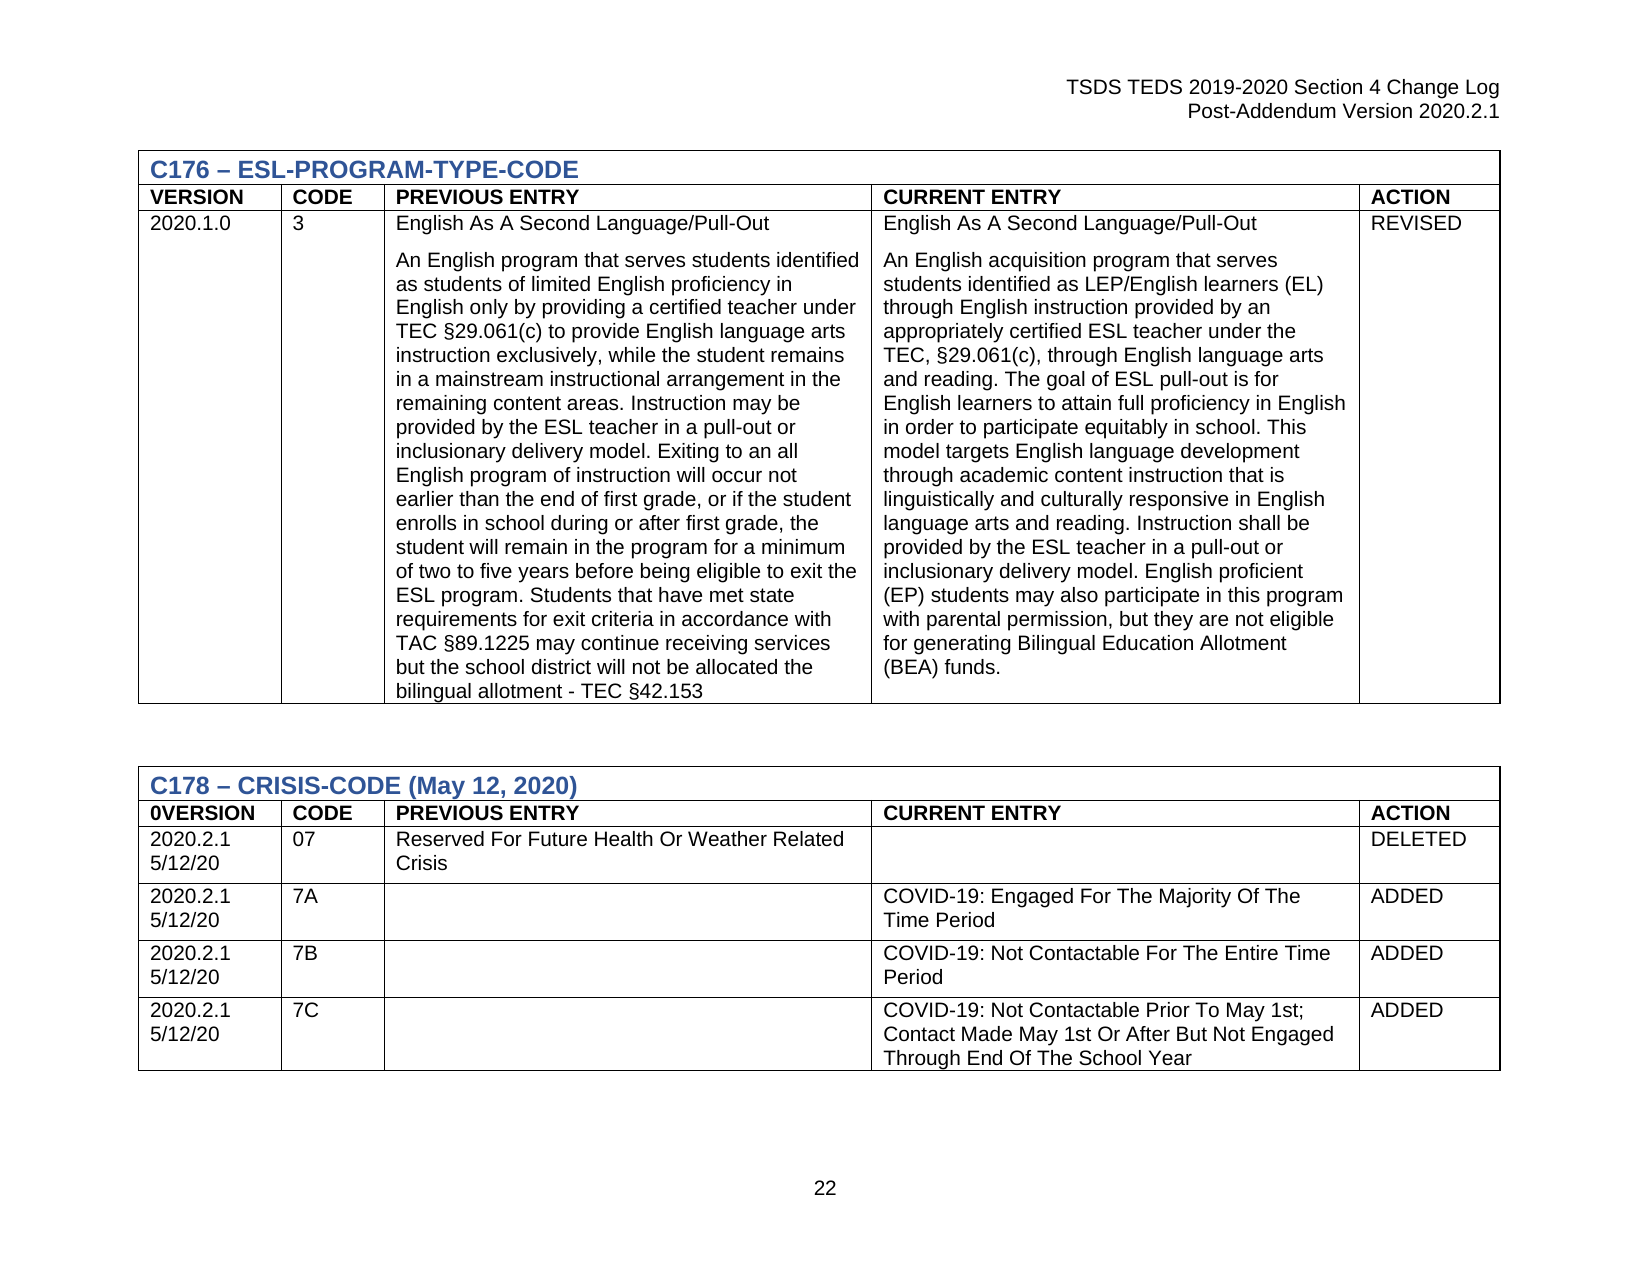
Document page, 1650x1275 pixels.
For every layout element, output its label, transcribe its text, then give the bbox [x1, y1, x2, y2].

table_cell [1360, 211, 1499, 703]
table_cell ACTION [1360, 801, 1499, 826]
table_cell English As A Second Language/Pull-Out An English acquisition program that serves students identified as LEP/English learners (EL) through English instruction provided by an appropriately certified ESL teacher under the TEC, §29.061(c), through English language arts and reading. The goal of ESL pull-out is for English learners to attain full proficiency in English in order to participate equitably in school. This model targets English language development through academic content instruction that is linguistically and culturally responsive in English language arts and reading. Instruction shall be provided by the ESL teacher in a pull-out or inclusionary delivery model. English proficient (EP) students may also participate in this program with parental permission, but they are not eligible for generating Bilingual Education Allotment (BEA) funds. [872, 211, 1359, 703]
table_cell PREVIOUS ENTRY [385, 801, 871, 826]
table_cell 2020.2.1 5/12/20 [139, 884, 281, 940]
table_cell ADDED [1360, 998, 1499, 1070]
table_cell 2020.2.1 5/12/20 [139, 941, 281, 997]
table_cell [385, 884, 871, 940]
table_cell 7C [282, 998, 384, 1070]
table_cell 2020.1.0 [139, 211, 281, 703]
table_cell CODE [282, 801, 384, 826]
table_cell [385, 998, 871, 1070]
table_cell 3 [282, 211, 384, 703]
table_cell 2020.2.1 5/12/20 [139, 827, 281, 883]
table_cell COVID-19: Not Contactable For The Entire Time Period [872, 941, 1359, 997]
table_cell CURRENT ENTRY [872, 185, 1359, 210]
table_cell 7B [282, 941, 384, 997]
table_cell English As A Second Language/Pull-Out An English program that serves students identified as students of limited English proficiency in English only by providing a certified teacher under TEC §29.061(c) to provide English language arts instruction exclusively, while the student remains in a mainstream instructional arrangement in the remaining content areas. Instruction may be provided by the ESL teacher in a pull-out or inclusionary delivery model. Exiting to an all English program of instruction will occur not earlier than the end of first grade, or if the student enrolls in school during or after first grade, the student will remain in the program for a minimum of two to five years before being eligible to exit the ESL program. Students that have met state requirements for exit criteria in accordance with TAC §89.1225 may continue receiving services but the school district will not be allocated the bilingual allotment - TEC §42.153 [385, 211, 871, 703]
table_cell CODE [282, 185, 384, 210]
table_cell ADDED [1360, 941, 1499, 997]
table_cell 07 [282, 827, 384, 883]
table_cell [385, 941, 871, 997]
table_cell PREVIOUS ENTRY [385, 185, 871, 210]
table_header C178 – CRISIS-CODE (May 12, 2020) [139, 767, 1499, 800]
table_cell 0VERSION [139, 801, 281, 826]
table_cell VERSION [139, 185, 281, 210]
table_header C176 – ESL-PROGRAM-TYPE-CODE [139, 151, 1499, 184]
table_cell COVID-19: Not Contactable Prior To May 1st; Contact Made May 1st Or After But Not Engaged Through End Of The School Year [872, 998, 1359, 1070]
table_cell COVID-19: Engaged For The Majority Of The Time Period [872, 884, 1359, 940]
table_cell 7A [282, 884, 384, 940]
table_cell 2020.2.1 5/12/20 [139, 998, 281, 1070]
table_cell Reserved For Future Health Or Weather Related Crisis [385, 827, 871, 883]
table_cell ACTION [1360, 185, 1499, 210]
table_cell DELETED [1360, 827, 1499, 883]
table_cell [872, 827, 1359, 883]
table_cell CURRENT ENTRY [872, 801, 1359, 826]
table_cell ADDED [1360, 884, 1499, 940]
